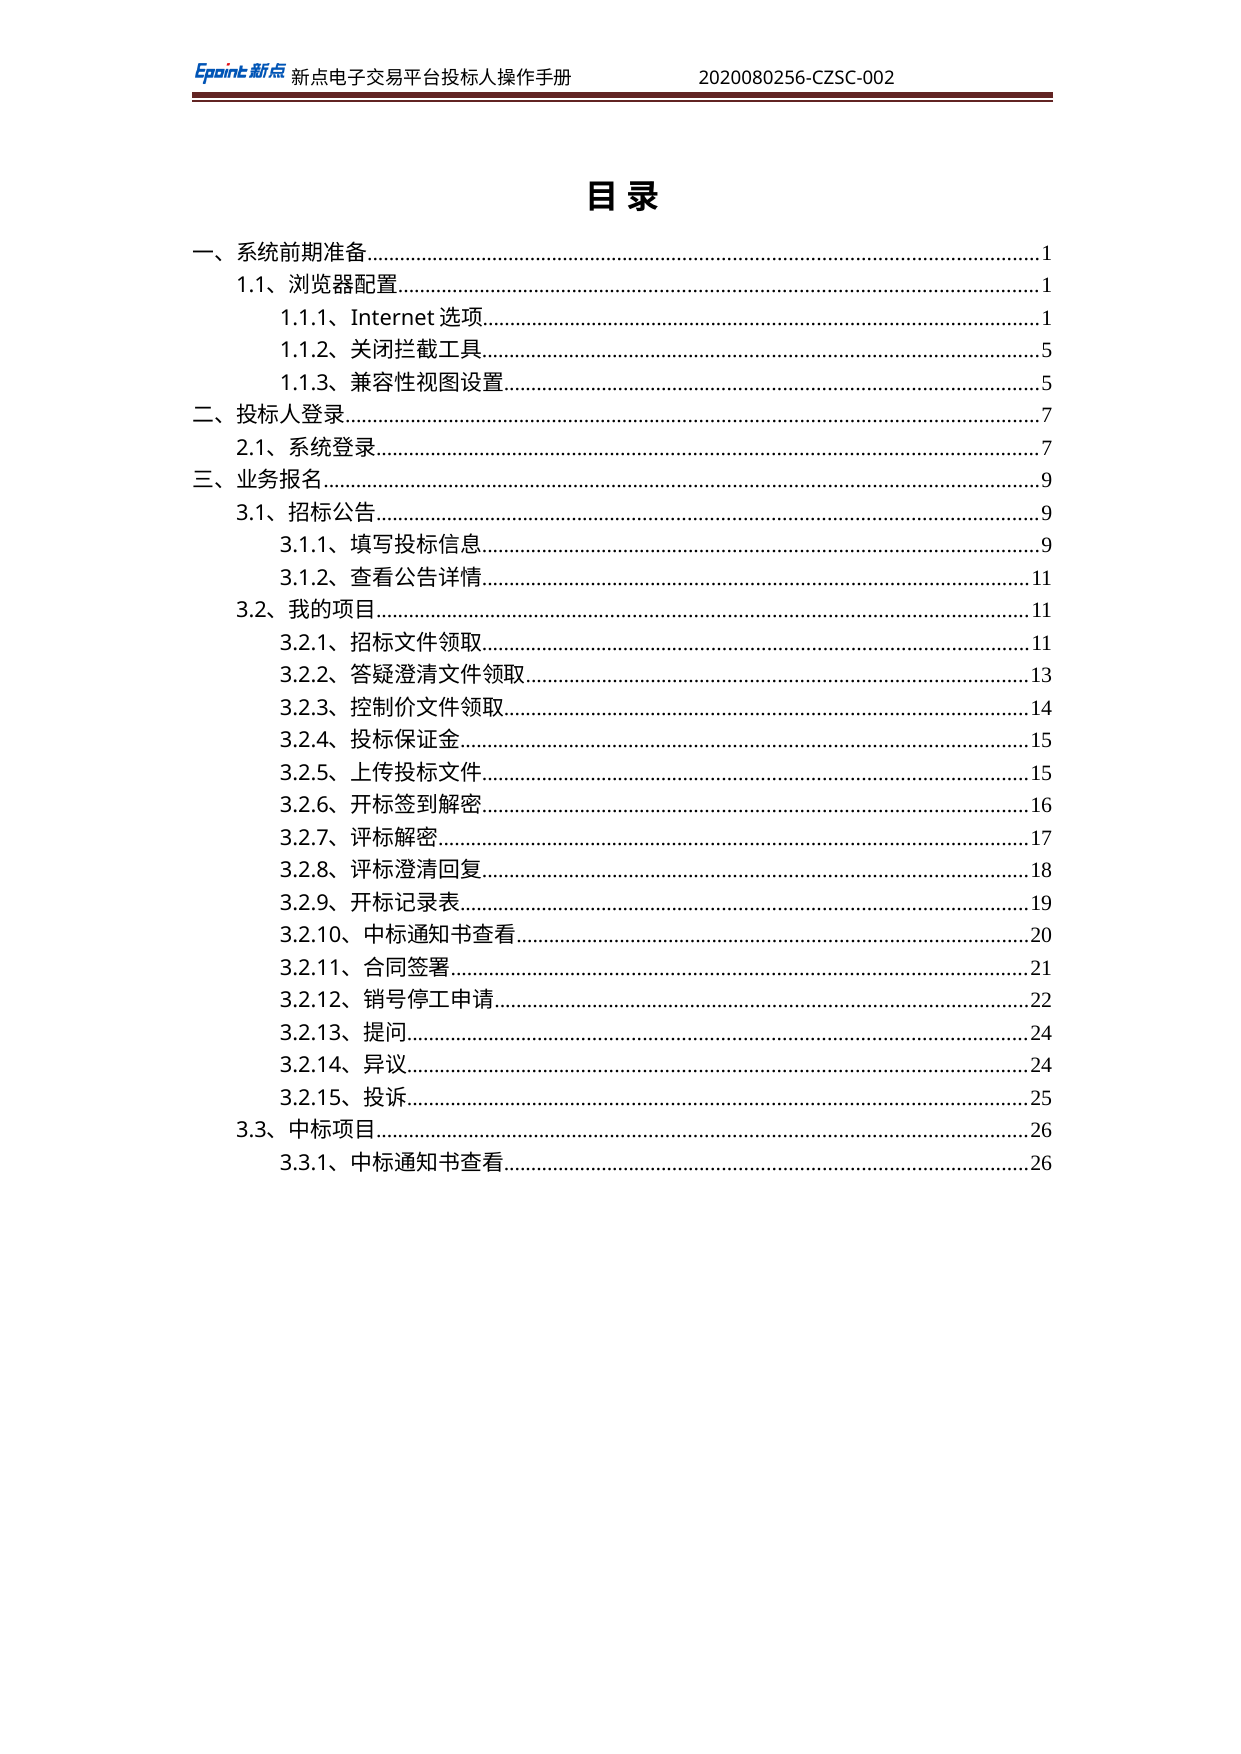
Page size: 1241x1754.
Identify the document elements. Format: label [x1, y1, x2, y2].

picture [192, 47, 291, 85]
